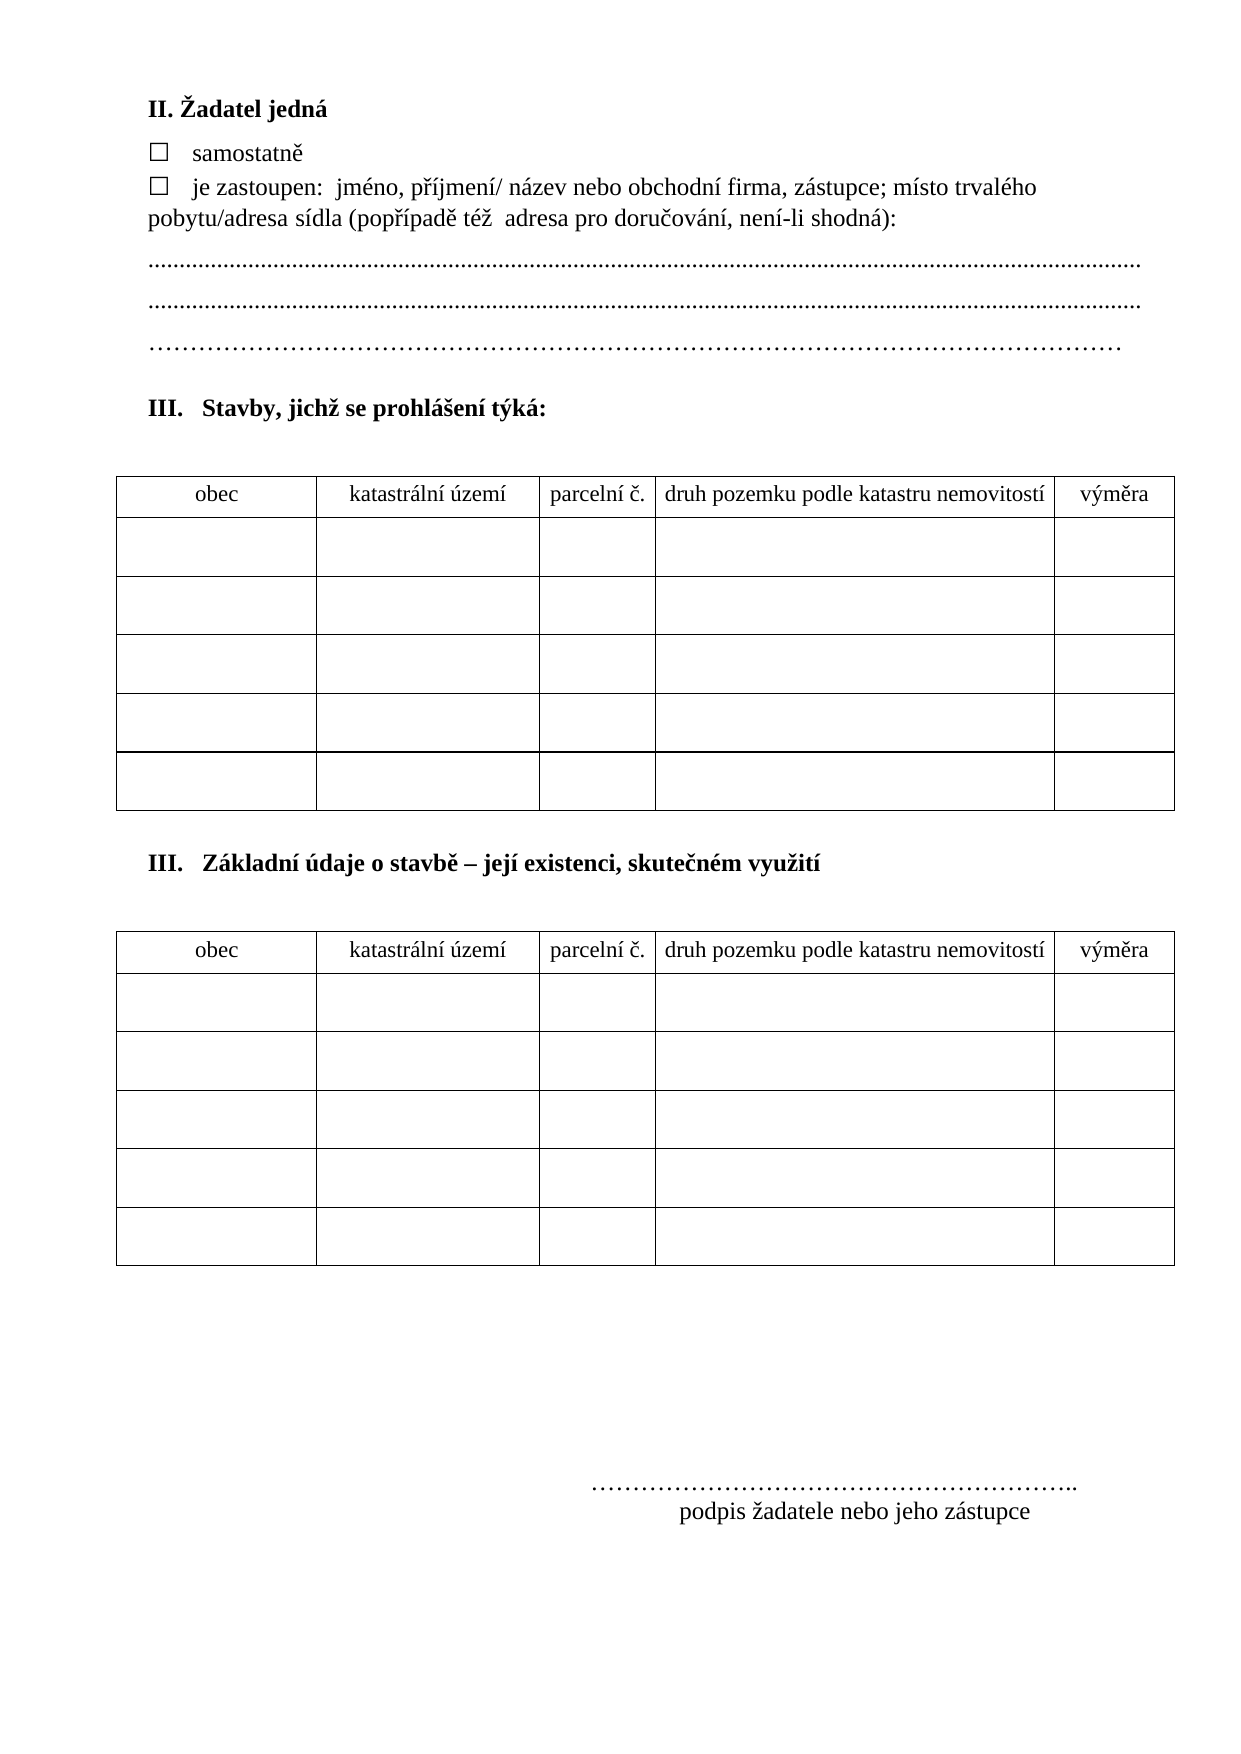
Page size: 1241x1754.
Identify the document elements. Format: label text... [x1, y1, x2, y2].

table_cell [1055, 518, 1174, 576]
table_cell [540, 577, 655, 634]
table_cell [1055, 1149, 1174, 1207]
table_cell [317, 1149, 539, 1207]
table_cell [317, 753, 539, 810]
text samostatně [148, 135, 1144, 169]
table_cell [317, 694, 539, 751]
table_header druh pozemku podle katastru nemovitostí [656, 932, 1054, 973]
table_header obec [117, 932, 316, 973]
table_cell [540, 1208, 655, 1265]
table_cell [540, 1149, 655, 1207]
table_cell [656, 518, 1054, 576]
text III. Stavby, jichž se prohlášení týká: [148, 393, 1144, 422]
table_header parcelní č. [540, 932, 655, 973]
table_cell [317, 1208, 539, 1265]
table_header druh pozemku podle katastru nemovitostí [656, 477, 1054, 517]
table_cell [117, 1032, 316, 1090]
table_cell [540, 635, 655, 693]
table_cell [540, 1032, 655, 1090]
table_header katastrální území [317, 932, 539, 973]
table_cell [317, 974, 539, 1031]
table_cell [117, 974, 316, 1031]
table_header parcelní č. [540, 477, 655, 517]
table_cell [656, 1208, 1054, 1265]
table_cell [656, 1091, 1054, 1148]
table_cell [117, 1208, 316, 1265]
table_cell [117, 694, 316, 751]
table_cell [1055, 694, 1174, 751]
table_cell [117, 1091, 316, 1148]
table_cell [317, 1032, 539, 1090]
table_cell [1055, 753, 1174, 810]
table_cell [540, 1091, 655, 1148]
table_cell [540, 753, 655, 810]
table_header katastrální území [317, 477, 539, 517]
table_cell [656, 753, 1054, 810]
table_cell [656, 974, 1054, 1031]
table_cell [540, 694, 655, 751]
table_cell [656, 694, 1054, 751]
text ……………………………………………………………………………………………………… [148, 327, 1144, 356]
table_cell [1055, 635, 1174, 693]
table_cell [117, 577, 316, 634]
text ………………………………………………….. [590, 1467, 1144, 1496]
table_cell [117, 635, 316, 693]
text III. Základní údaje o stavbě – její existenci, skutečném využití [148, 848, 1144, 877]
table_header výměra [1055, 932, 1174, 973]
table_cell [117, 1149, 316, 1207]
table_cell [317, 635, 539, 693]
table_cell [317, 577, 539, 634]
table_cell [656, 1149, 1054, 1207]
table_cell [1055, 577, 1174, 634]
table_cell [117, 518, 316, 576]
table_cell [1055, 1091, 1174, 1148]
list II. Žadatel jedná [148, 94, 1144, 122]
table_cell [317, 518, 539, 576]
table_cell [540, 974, 655, 1031]
table_cell [117, 753, 316, 810]
text podpis žadatele nebo jeho zástupce [679, 1496, 1144, 1524]
table_header obec [117, 477, 316, 517]
text je zastoupen: jméno, příjmení/ název nebo obchodní firma, zástupce; místo trvalého pobytu/adresa sídla (popřípadě též adresa pro doručování, není-li shodná): [148, 169, 1144, 232]
table_cell [1055, 1208, 1174, 1265]
table_cell [656, 635, 1054, 693]
table_cell [540, 518, 655, 576]
table_cell [1055, 1032, 1174, 1090]
table_cell [317, 1091, 539, 1148]
table_header výměra [1055, 477, 1174, 517]
table_cell [1055, 974, 1174, 1031]
table_cell [656, 577, 1054, 634]
table_cell [656, 1032, 1054, 1090]
